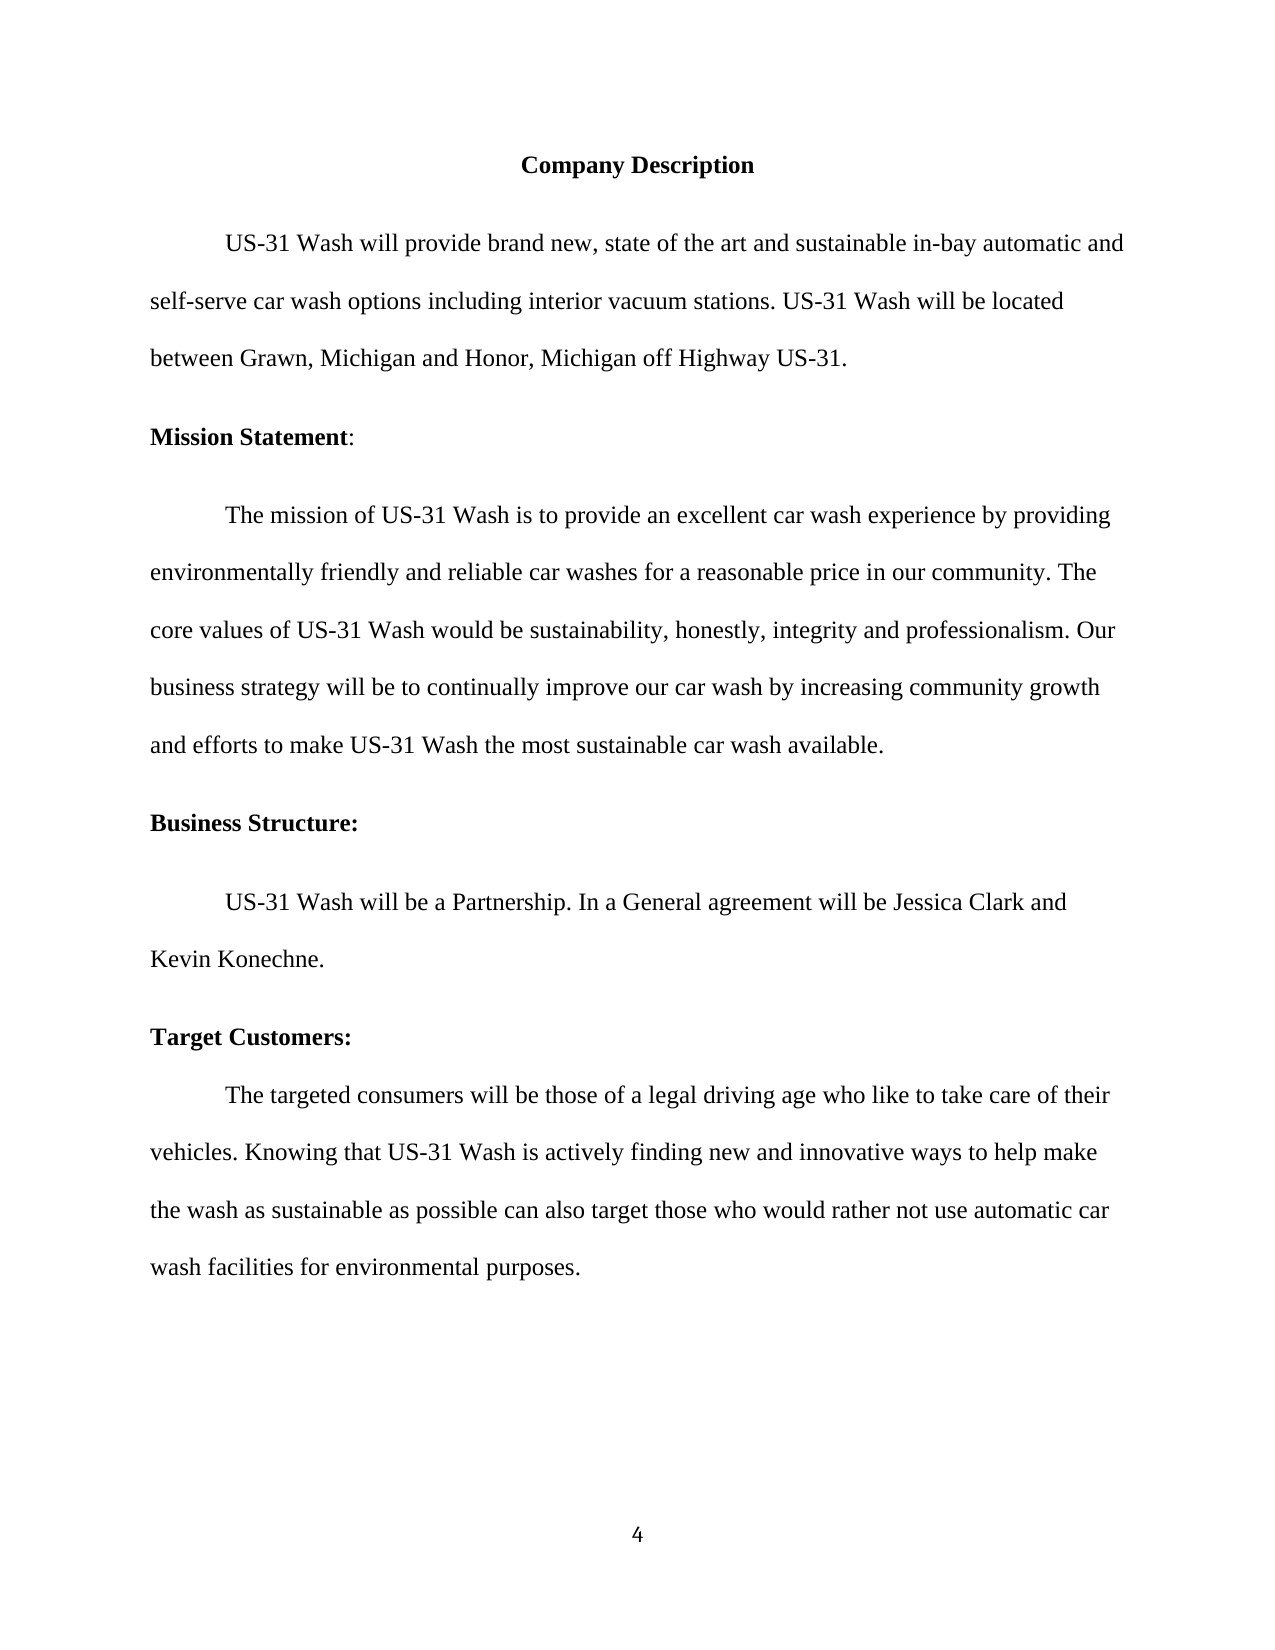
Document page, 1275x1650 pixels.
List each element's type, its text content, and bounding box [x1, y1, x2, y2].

text The targeted consumers will be those of a legal driving age who like to take care of their vehicles. Knowing that US-31 Wash is actively finding new and innovative ways to help make the wash as sustainable as possible can also target those who would rather not use automatic car wash facilities for environmental purposes. [150, 1080, 1125, 1281]
text The mission of US-31 Wash is to provide an excellent car wash experience by providing environmentally friendly and reliable car washes for a reasonable price in our community. The core values of US-31 Wash would be sustainability, honestly, integrity and professionalism. Our business strategy will be to continually improve our car wash by increasing community growth and efforts to make US-31 Wash the most sustainable car wash available. [150, 500, 1125, 759]
text Mission Statement: [150, 422, 1125, 450]
text Business Structure: [150, 808, 1125, 837]
text Target Customers: [150, 1022, 1125, 1051]
text US-31 Wash will be a Partnership. In a General agreement will be Jessica Clark and Kevin Konechne. [150, 887, 1125, 973]
text US-31 Wash will provide brand new, state of the art and sustainable in-bay automatic and self-serve car wash options including interior vacuum stations. US-31 Wash will be located between Grawn, Michigan and Honor, Michigan off Highway US-31. [150, 228, 1125, 372]
text Company Description [150, 150, 1125, 179]
